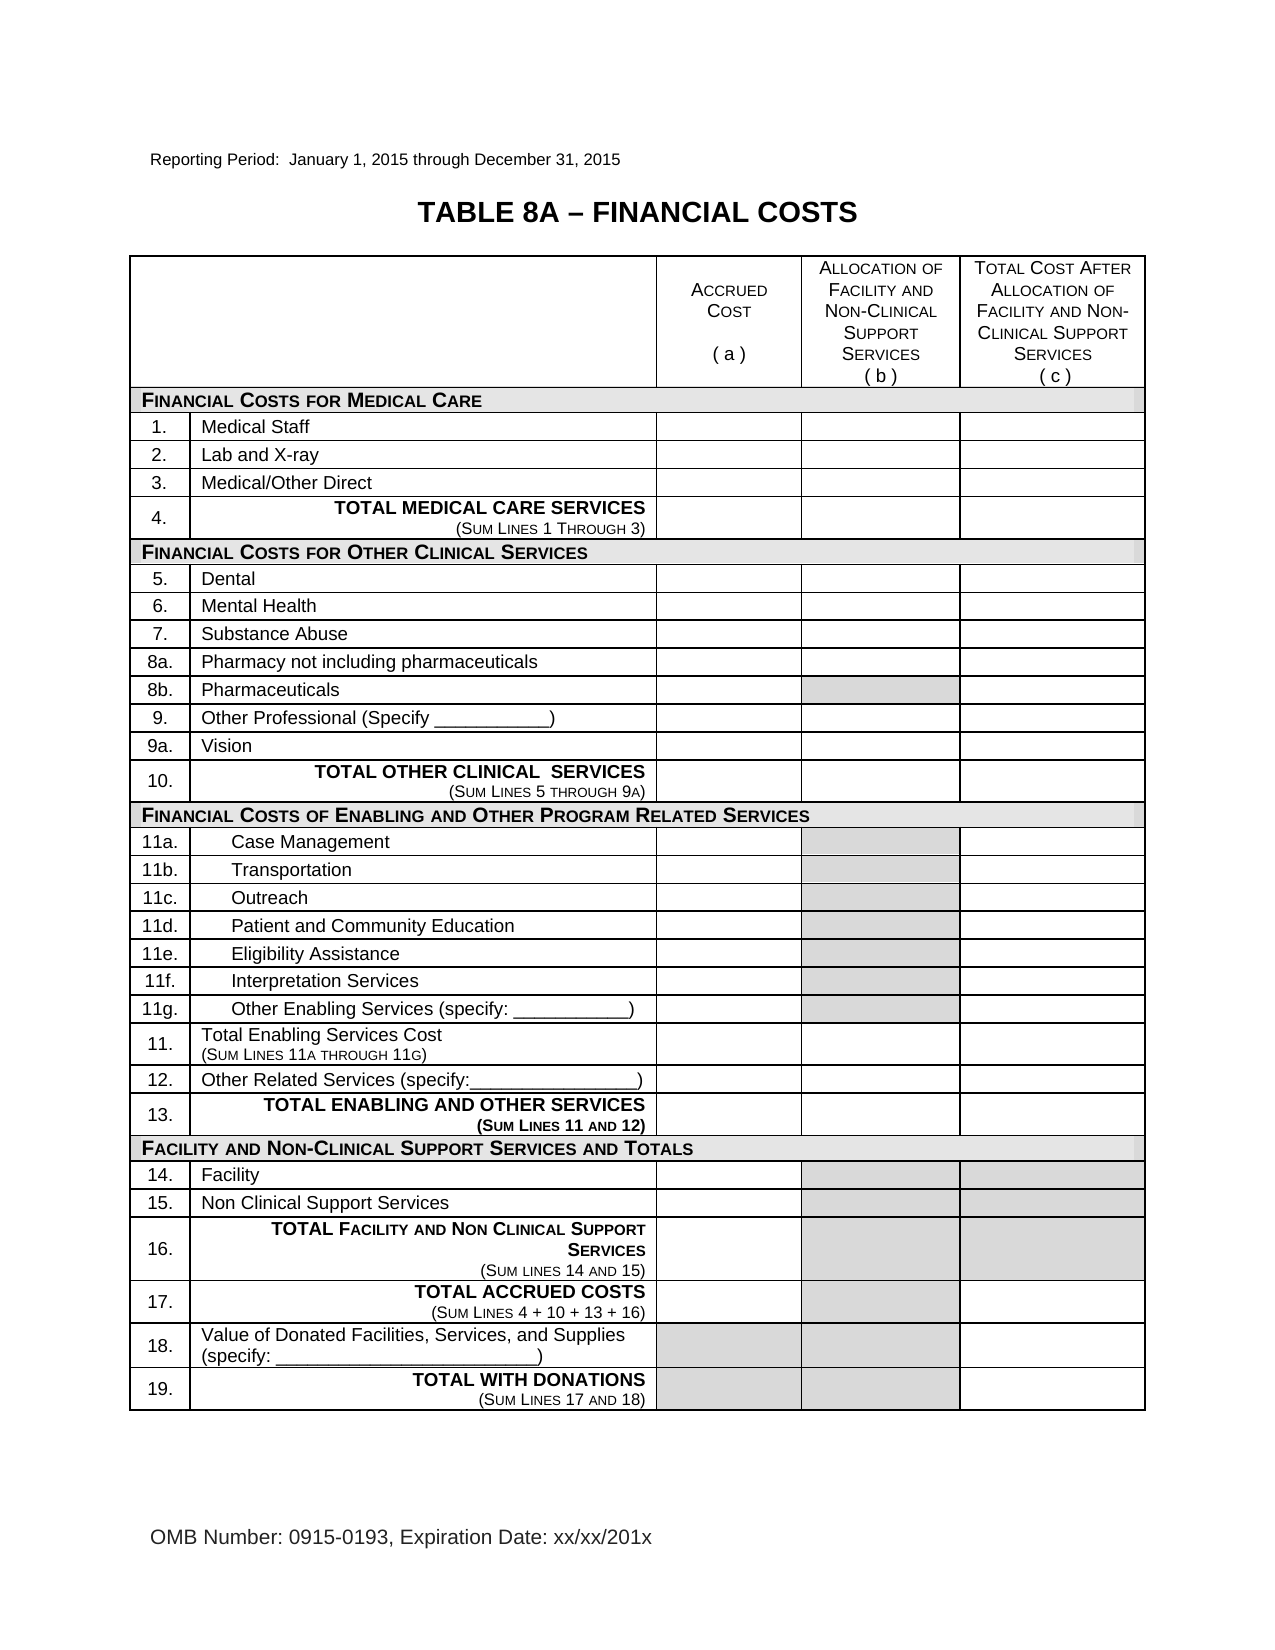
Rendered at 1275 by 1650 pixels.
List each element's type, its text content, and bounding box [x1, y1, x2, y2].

table_cell Medical Staff [191, 413, 656, 440]
table_cell [657, 565, 801, 591]
table_cell Dental [191, 565, 656, 591]
table_cell [657, 1024, 801, 1064]
table_cell [657, 1162, 801, 1188]
table_cell [802, 968, 959, 994]
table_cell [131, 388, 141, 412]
table_cell Other Related Services (specify:________________) [191, 1066, 656, 1092]
table_cell [657, 856, 801, 882]
table_cell [657, 1190, 801, 1216]
table_cell 16. [131, 1218, 189, 1280]
table_cell [961, 413, 1144, 440]
table_cell [657, 593, 801, 619]
table_cell 12. [131, 1066, 189, 1092]
table_cell [657, 441, 801, 468]
table_cell [961, 1324, 1144, 1367]
table_cell Interpretation Services [191, 968, 656, 994]
table_header Allocation of Facility and Non-Clinical Support Services ( b ) [802, 257, 959, 386]
table_cell [657, 968, 801, 994]
text TABLE 8A – FINANCIAL COSTS [150, 196, 1125, 229]
table_cell [802, 705, 959, 731]
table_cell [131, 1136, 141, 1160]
table_cell TOTAL ACCRUED COSTS (Sum Lines 4 + 10 + 13 + 16) [191, 1281, 656, 1322]
table_cell 11d. [131, 912, 189, 938]
table_cell [802, 649, 959, 675]
table_cell [961, 940, 1144, 966]
table_cell [802, 621, 959, 647]
table_cell [802, 1094, 959, 1134]
table_cell [657, 705, 801, 731]
table_cell Mental Health [191, 593, 656, 619]
table_cell [802, 996, 959, 1022]
table_cell [961, 856, 1144, 882]
table_cell [657, 1281, 801, 1322]
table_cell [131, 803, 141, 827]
table_cell Vision [191, 733, 656, 759]
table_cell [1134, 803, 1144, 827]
table_cell 9. [131, 705, 189, 731]
table_cell [657, 996, 801, 1022]
table_cell [961, 1094, 1144, 1134]
table_cell [961, 441, 1144, 468]
table_cell Value of Donated Facilities, Services, and Supplies (specify: _________________________) [191, 1324, 656, 1367]
table_cell [657, 413, 801, 440]
table_cell [961, 1024, 1144, 1064]
table_cell 7. [131, 621, 189, 647]
table_cell [802, 1066, 959, 1092]
table_cell [657, 912, 801, 938]
table_cell TOTAL Facility and Non Clinical Support Services (Sum lines 14 and 15) [191, 1218, 656, 1280]
table_cell [961, 705, 1144, 731]
table_cell [802, 413, 959, 440]
table_cell 19. [131, 1368, 189, 1409]
table_cell 11e. [131, 940, 189, 966]
table_cell Transportation [191, 856, 656, 882]
table_cell [657, 761, 801, 801]
table_cell [961, 649, 1144, 675]
table_cell Other Enabling Services (specify: ___________) [191, 996, 656, 1022]
table_cell 11g. [131, 996, 189, 1022]
table_cell 8a. [131, 649, 189, 675]
table_cell [802, 497, 959, 538]
table_cell [802, 1281, 959, 1322]
table_cell [961, 761, 1144, 801]
table_cell [657, 1368, 801, 1409]
table_cell TOTAL WITH DONATIONS (Sum Lines 17 and 18) [191, 1368, 656, 1409]
table_cell Other Professional (Specify ___________) [191, 705, 656, 731]
table_cell 6. [131, 593, 189, 619]
table_cell [961, 996, 1144, 1022]
table_cell [657, 884, 801, 910]
table_cell [657, 469, 801, 496]
table_cell 11a. [131, 828, 189, 854]
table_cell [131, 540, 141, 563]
table_cell Pharmaceuticals [191, 677, 656, 703]
table_cell 17. [131, 1281, 189, 1322]
table_cell 8b. [131, 677, 189, 703]
table_cell [802, 1324, 959, 1367]
table_cell [657, 733, 801, 759]
table_cell 4. [131, 497, 189, 538]
table_cell 2. [131, 441, 189, 468]
table_cell [802, 469, 959, 496]
table_cell [802, 856, 959, 882]
table_cell [961, 1162, 1144, 1188]
table_cell [657, 940, 801, 966]
table_cell [802, 1218, 959, 1280]
table_cell 1. [131, 413, 189, 440]
text Reporting Period: January 1, 2015 through December 31, 2015 [150, 150, 1125, 169]
table_cell [961, 884, 1144, 910]
table_cell 14. [131, 1162, 189, 1188]
table_cell [657, 621, 801, 647]
table_cell [802, 761, 959, 801]
table_cell 10. [131, 761, 189, 801]
table_cell [802, 828, 959, 854]
table_cell 18. [131, 1324, 189, 1367]
table_cell TOTAL MEDICAL CARE SERVICES (Sum Lines 1 Through 3) [191, 497, 656, 538]
table_cell 11. [131, 1024, 189, 1064]
table_cell [961, 968, 1144, 994]
table_cell [802, 1162, 959, 1188]
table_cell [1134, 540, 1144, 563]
table_cell 11b. [131, 856, 189, 882]
table_cell Non Clinical Support Services [191, 1190, 656, 1216]
table_cell [657, 497, 801, 538]
table_cell Total Enabling Services Cost (Sum Lines 11a through 11g) [191, 1024, 656, 1064]
table_cell [802, 1024, 959, 1064]
table_cell 15. [131, 1190, 189, 1216]
table_cell [657, 828, 801, 854]
table_cell TOTAL OTHER CLINICAL SERVICES (Sum Lines 5 through 9a) [191, 761, 656, 801]
table_cell [657, 1066, 801, 1092]
table_cell 11f. [131, 968, 189, 994]
table_cell 3. [131, 469, 189, 496]
table_cell [961, 1218, 1144, 1280]
table_cell [802, 677, 959, 703]
table_cell Pharmacy not including pharmaceuticals [191, 649, 656, 675]
table_cell [657, 649, 801, 675]
table_cell 9a. [131, 733, 189, 759]
table_cell [657, 1094, 801, 1134]
table_cell Substance Abuse [191, 621, 656, 647]
table_cell [961, 828, 1144, 854]
table_cell Case Management [191, 828, 656, 854]
table_cell [961, 497, 1144, 538]
table_cell [961, 593, 1144, 619]
table_cell [802, 940, 959, 966]
table_cell 5. [131, 565, 189, 591]
table_cell 13. [131, 1094, 189, 1134]
table_cell [961, 1190, 1144, 1216]
table_cell [802, 593, 959, 619]
table_cell [961, 677, 1144, 703]
table_cell [961, 1368, 1144, 1409]
table_cell [961, 469, 1144, 496]
table_cell [802, 1368, 959, 1409]
table_cell Lab and X-ray [191, 441, 656, 468]
table_header [131, 257, 656, 386]
table_cell Patient and Community Education [191, 912, 656, 938]
table_cell Medical/Other Direct [191, 469, 656, 496]
table_cell [657, 1218, 801, 1280]
table_cell Eligibility Assistance [191, 940, 656, 966]
table_cell [961, 621, 1144, 647]
table_cell [961, 733, 1144, 759]
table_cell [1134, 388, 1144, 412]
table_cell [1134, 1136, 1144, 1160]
table_cell [657, 1324, 801, 1367]
table_cell [961, 1281, 1144, 1322]
table_cell 11c. [131, 884, 189, 910]
table_cell [802, 1190, 959, 1216]
table_header Accrued Cost ( a ) [657, 257, 801, 386]
table_cell [657, 677, 801, 703]
table_cell [961, 1066, 1144, 1092]
table_cell [802, 565, 959, 591]
table_cell TOTAL ENABLING AND OTHER SERVICES (Sum Lines 11 and 12) [191, 1094, 656, 1134]
table_cell [961, 565, 1144, 591]
table_cell [802, 441, 959, 468]
table_header Total Cost After Allocation of Facility and Non-Clinical Support Services ( c ) [961, 257, 1144, 386]
table_cell [961, 912, 1144, 938]
table_cell [802, 733, 959, 759]
table_cell [802, 884, 959, 910]
table_cell [802, 912, 959, 938]
table_cell Facility [191, 1162, 656, 1188]
table_cell Outreach [191, 884, 656, 910]
